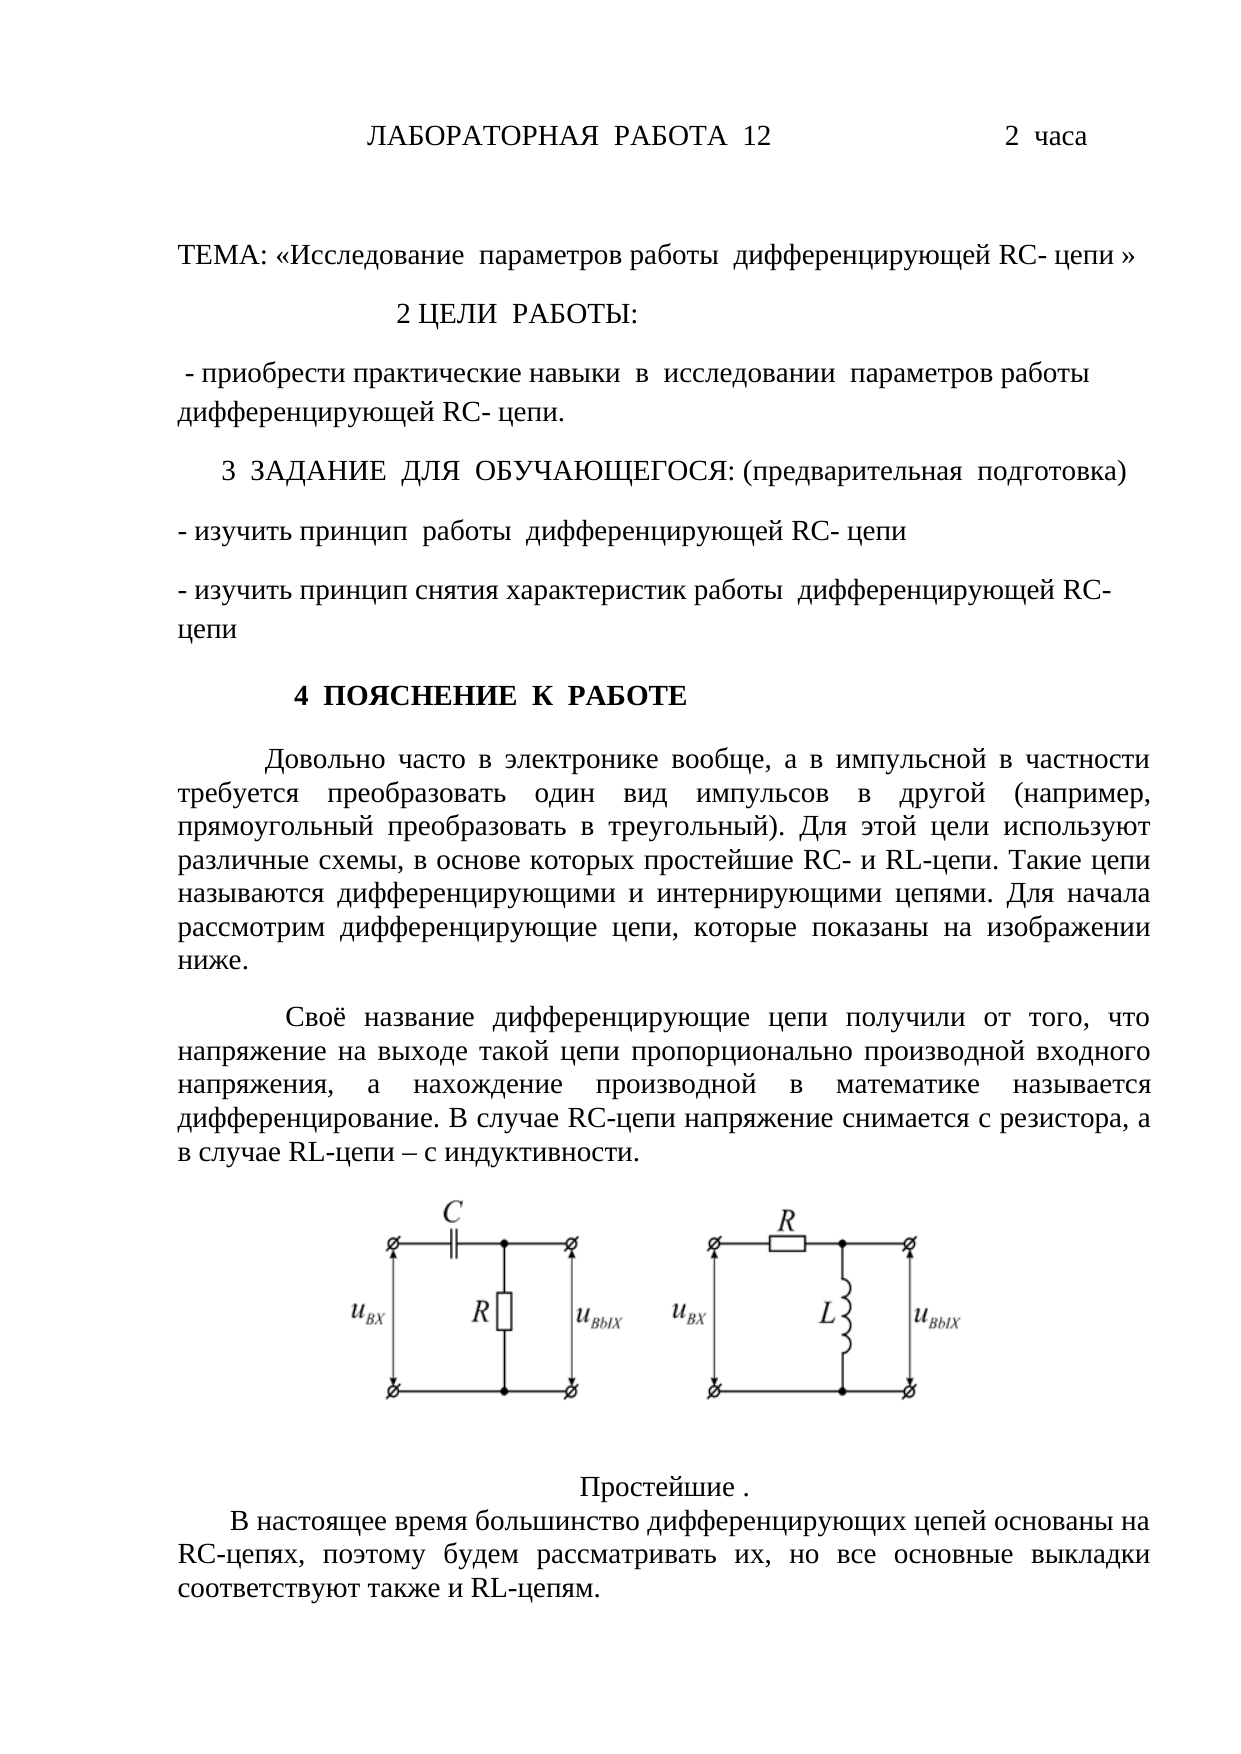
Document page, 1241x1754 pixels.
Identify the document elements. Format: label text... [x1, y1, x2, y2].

picture [344, 1190, 969, 1413]
text Довольно часто в электронике вообще, а в импульсной в частности требуется преобразовать один вид импульсов в другой (например, прямоугольный преобразовать в треугольный). Для этой цели используют различные схемы, в основе которых простейшие RC- и RL-цепи. Такие цепи называются дифференцирующими и интернирующими цепями. Для начала рассмотрим дифференцирующие цепи, которые показаны на изображении ниже. [177, 741, 1152, 976]
text - изучить принцип работы дифференцирующей RC- цепи [177, 513, 1152, 546]
text Своё название дифференцирующие цепи получили от того, что напряжение на выходе такой цепи пропорционально производной входного напряжения, а нахождение производной в математике называется дифференцирование. В случае RC-цепи напряжение снимается с резистора, а в случае RL-цепи – с индуктивности. [177, 999, 1152, 1167]
text - изучить принцип снятия характеристик работы дифференцирующей RC- цепи [177, 572, 1152, 644]
text - приобрести практические навыки в исследовании параметров работы дифференцирующей RC- цепи. [177, 356, 1152, 428]
subtitle 4 ПОЯСНЕНИЕ К РАБОТЕ [177, 678, 1152, 712]
text В настоящее время большинство дифференцирующих цепей основаны на RC-цепях, поэтому будем рассматривать их, но все основные выкладки соответствуют также и RL-цепям. [177, 1503, 1152, 1604]
text ТЕМА: «Исследование параметров работы дифференцирующей RC- цепи » [177, 237, 1152, 270]
text 2 ЦЕЛИ РАБОТЫ: [177, 296, 1152, 330]
text 3 ЗАДАНИЕ ДЛЯ ОБУЧАЮЩЕГОСЯ: (предварительная подготовка) [177, 453, 1152, 487]
text ЛАБОРАТОРНАЯ РАБОТА 12 2 часа [177, 118, 1152, 152]
text Простейшие . [177, 1436, 1152, 1503]
